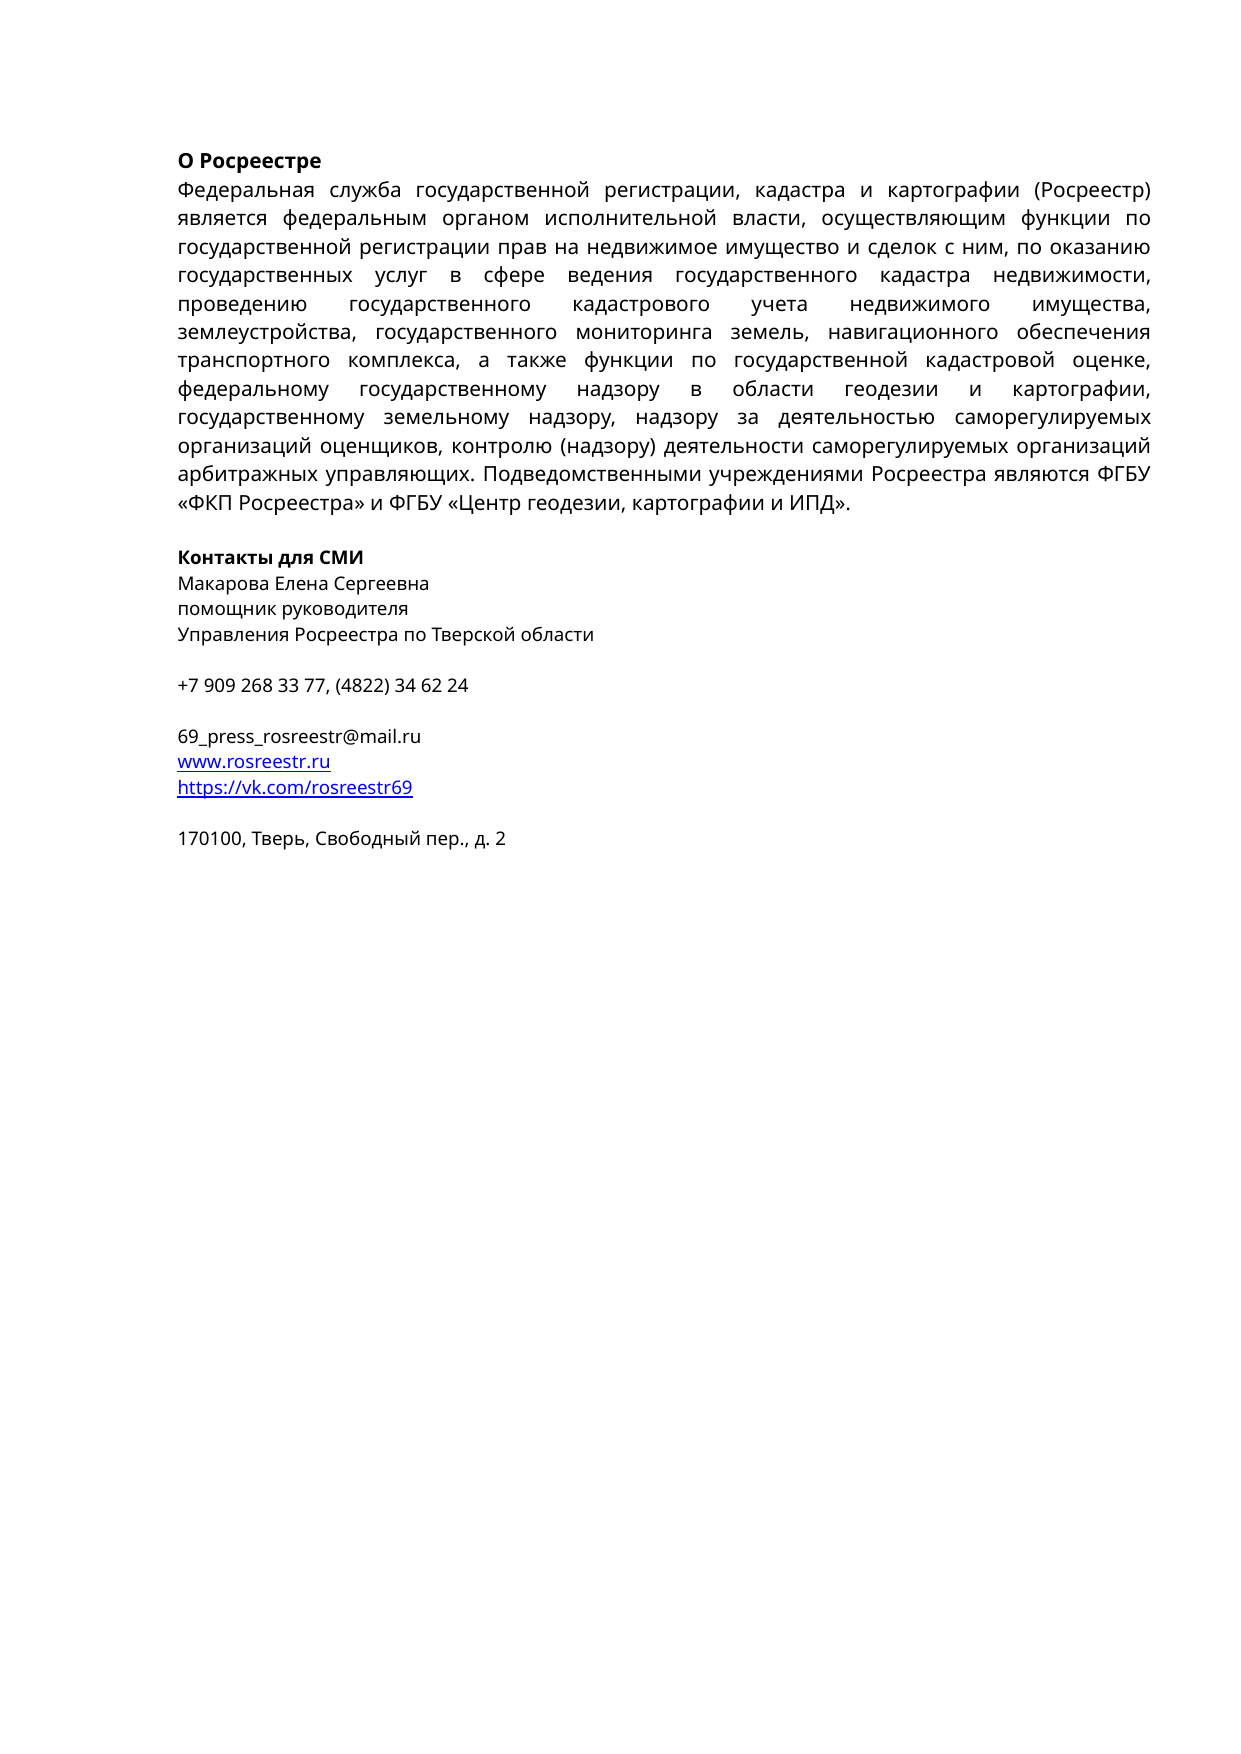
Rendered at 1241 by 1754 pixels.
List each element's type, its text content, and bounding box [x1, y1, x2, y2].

text https://vk.com/rosreestr69 [177, 774, 1152, 800]
text 170100, Тверь, Свободный пер., д. 2 [177, 825, 1152, 851]
text Федеральная служба государственной регистрации, кадастра и картографии (Росреестр) является федеральным органом исполнительной власти, осуществляющим функции по государственной регистрации прав на недвижимое имущество и сделок с ним, по оказанию государственных услуг в сфере ведения государственного кадастра недвижимости, проведению государственного кадастрового учета недвижимого имущества, землеустройства, государственного мониторинга земель, навигационного обеспечения транспортного комплекса, а также функции по государственной кадастровой оценке, федеральному государственному надзору в области геодезии и картографии, государственному земельному надзору, надзору за деятельностью саморегулируемых организаций оценщиков, контролю (надзору) деятельности саморегулируемых организаций арбитражных управляющих. Подведомственными учреждениями Росреестра являются ФГБУ «ФКП Росреестра» и ФГБУ «Центр геодезии, картографии и ИПД». [177, 175, 1152, 516]
text О Росреестре [177, 147, 1152, 175]
text помощник руководителя [177, 596, 1152, 621]
text Контакты для СМИ [177, 545, 1152, 570]
text 69_press_rosreestr@mail.ru [177, 723, 1152, 749]
text Макарова Елена Сергеевна [177, 570, 1152, 596]
text www.rosreestr.ru [177, 749, 1152, 774]
text Управления Росреестра по Тверской области [177, 621, 1152, 647]
text +7 909 268 33 77, (4822) 34 62 24 [177, 672, 1152, 698]
